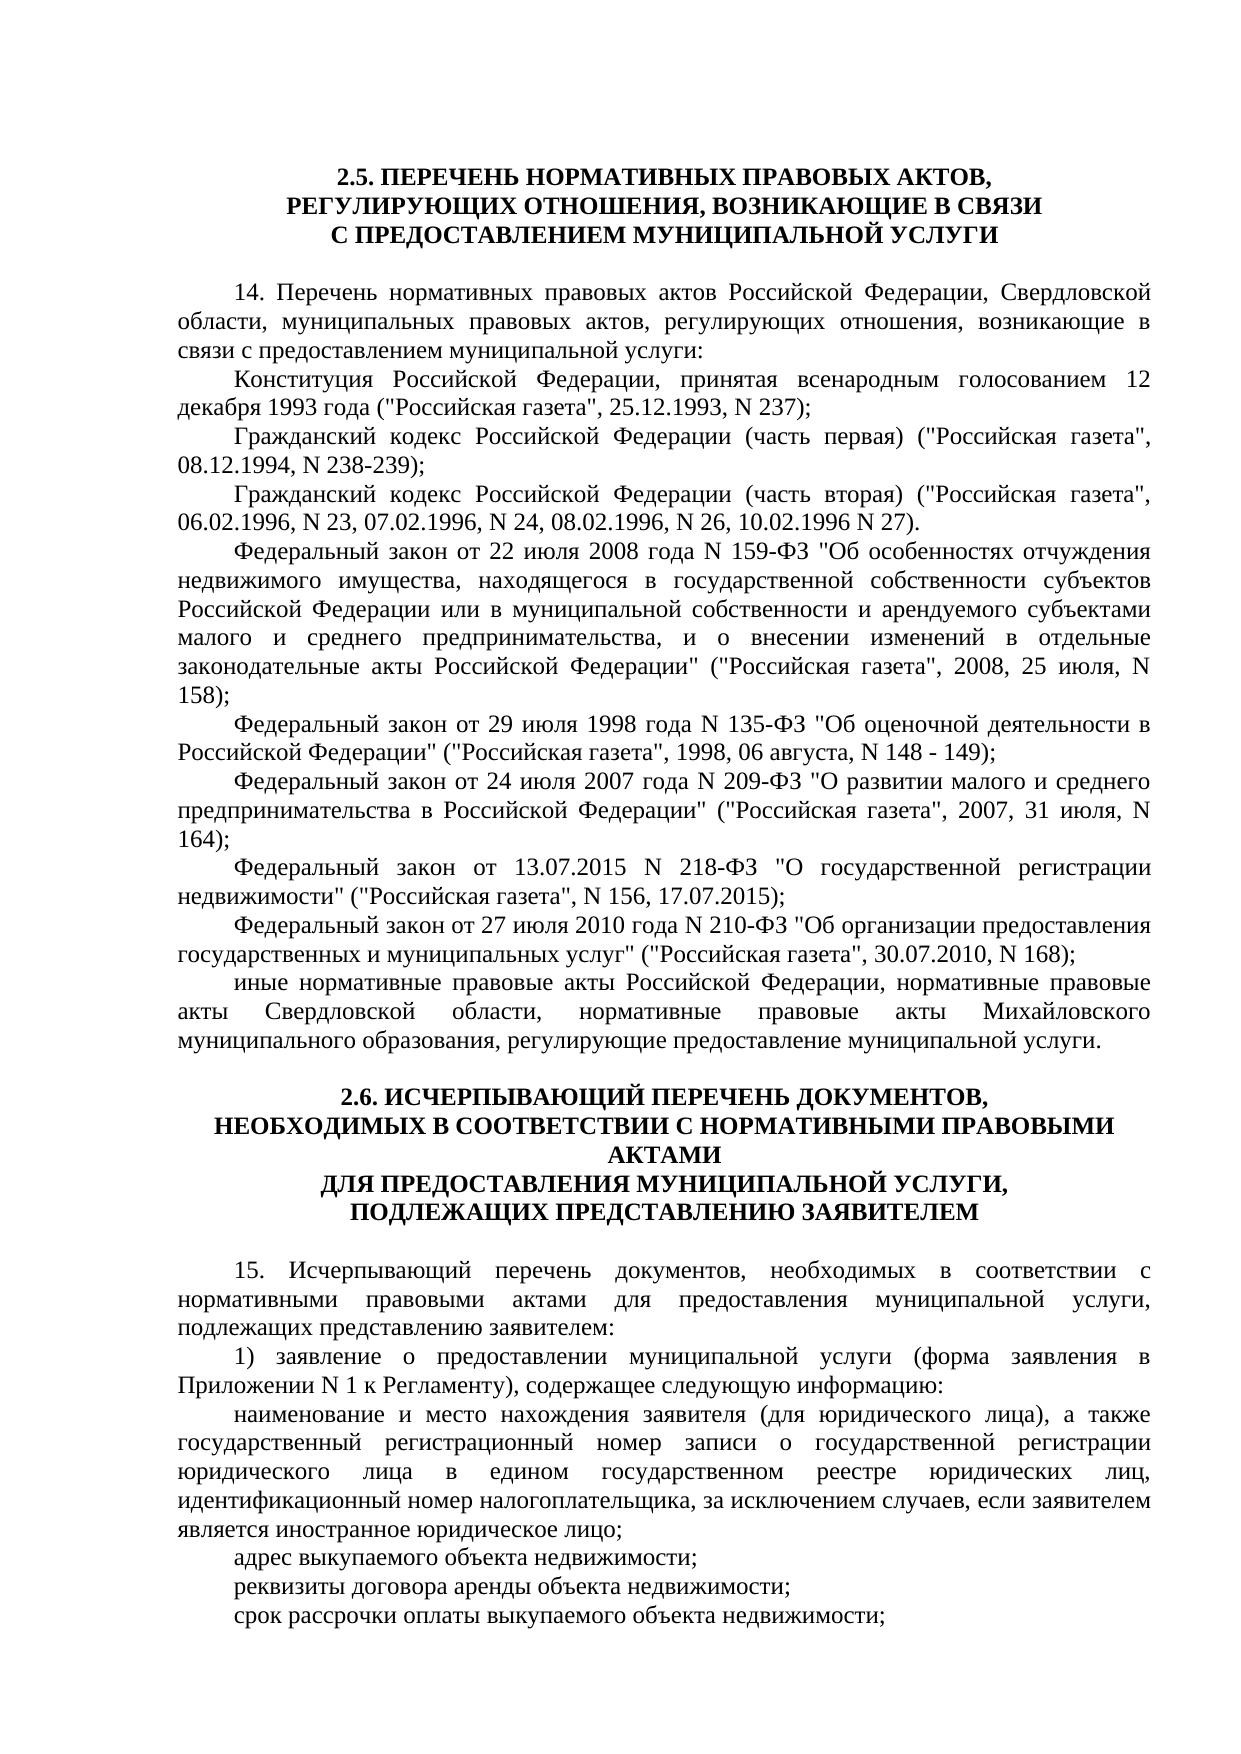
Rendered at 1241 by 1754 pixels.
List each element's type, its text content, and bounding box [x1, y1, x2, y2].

text 1) заявление о предоставлении муниципальной услуги (форма заявления в Приложении N 1 к Регламенту), содержащее следующую информацию: [177, 1341, 1152, 1399]
title С ПРЕДОСТАВЛЕНИЕМ МУНИЦИПАЛЬНОЙ УСЛУГИ [177, 220, 1152, 249]
title ПОДЛЕЖАЩИХ ПРЕДСТАВЛЕНИЮ ЗАЯВИТЕЛЕМ [177, 1197, 1152, 1226]
text иные нормативные правовые акты Российской Федерации, нормативные правовые акты Свердловской области, нормативные правовые акты Михайловского муниципального образования, регулирующие предоставление муниципальной услуги. [177, 967, 1152, 1054]
text Гражданский кодекс Российской Федерации (часть вторая) ("Российская газета", 06.02.1996, N 23, 07.02.1996, N 24, 08.02.1996, N 26, 10.02.1996 N 27). [177, 479, 1152, 536]
text срок рассрочки оплаты выкупаемого объекта недвижимости; [177, 1600, 1152, 1629]
text 15. Исчерпывающий перечень документов, необходимых в соответствии с нормативными правовыми актами для предоставления муниципальной услуги, подлежащих представлению заявителем: [177, 1255, 1152, 1341]
text 14. Перечень нормативных правовых актов Российской Федерации, Свердловской области, муниципальных правовых актов, регулирующих отношения, возникающие в связи с предоставлением муниципальной услуги: [177, 277, 1152, 364]
title ДЛЯ ПРЕДОСТАВЛЕНИЯ МУНИЦИПАЛЬНОЙ УСЛУГИ, [177, 1169, 1152, 1197]
text наименование и место нахождения заявителя (для юридического лица), а также государственный регистрационный номер записи о государственной регистрации юридического лица в едином государственном реестре юридических лиц, идентификационный номер налогоплательщика, за исключением случаев, если заявителем является иностранное юридическое лицо; [177, 1399, 1152, 1542]
text Гражданский кодекс Российской Федерации (часть первая) ("Российская газета", 08.12.1994, N 238-239); [177, 421, 1152, 479]
text реквизиты договора аренды объекта недвижимости; [177, 1571, 1152, 1600]
text Конституция Российской Федерации, принятая всенародным голосованием 12 декабря 1993 года ("Российская газета", 25.12.1993, N 237); [177, 364, 1152, 421]
text Федеральный закон от 22 июля 2008 года N 159-ФЗ "Об особенностях отчуждения недвижимого имущества, находящегося в государственной собственности субъектов Российской Федерации или в муниципальной собственности и арендуемого субъектами малого и среднего предпринимательства, и о внесении изменений в отдельные законодательные акты Российской Федерации" ("Российская газета", 2008, 25 июля, N 158); [177, 536, 1152, 709]
title 2.5. ПЕРЕЧЕНЬ НОРМАТИВНЫХ ПРАВОВЫХ АКТОВ, [177, 162, 1152, 191]
text Федеральный закон от 24 июля 2007 года N 209-ФЗ "О развитии малого и среднего предпринимательства в Российской Федерации" ("Российская газета", 2007, 31 июля, N 164); [177, 766, 1152, 852]
title РЕГУЛИРУЮЩИХ ОТНОШЕНИЯ, ВОЗНИКАЮЩИЕ В СВЯЗИ [177, 191, 1152, 220]
text Федеральный закон от 29 июля 1998 года N 135-ФЗ "Об оценочной деятельности в Российской Федерации" ("Российская газета", 1998, 06 августа, N 148 - 149); [177, 709, 1152, 766]
title 2.6. ИСЧЕРПЫВАЮЩИЙ ПЕРЕЧЕНЬ ДОКУМЕНТОВ, [177, 1082, 1152, 1111]
title НЕОБХОДИМЫХ В СООТВЕТСТВИИ С НОРМАТИВНЫМИ ПРАВОВЫМИ АКТАМИ [177, 1111, 1152, 1169]
text адрес выкупаемого объекта недвижимости; [177, 1542, 1152, 1571]
text Федеральный закон от 13.07.2015 N 218-ФЗ "О государственной регистрации недвижимости" ("Российская газета", N 156, 17.07.2015); [177, 852, 1152, 910]
text Федеральный закон от 27 июля 2010 года N 210-ФЗ "Об организации предоставления государственных и муниципальных услуг" ("Российская газета", 30.07.2010, N 168); [177, 910, 1152, 967]
